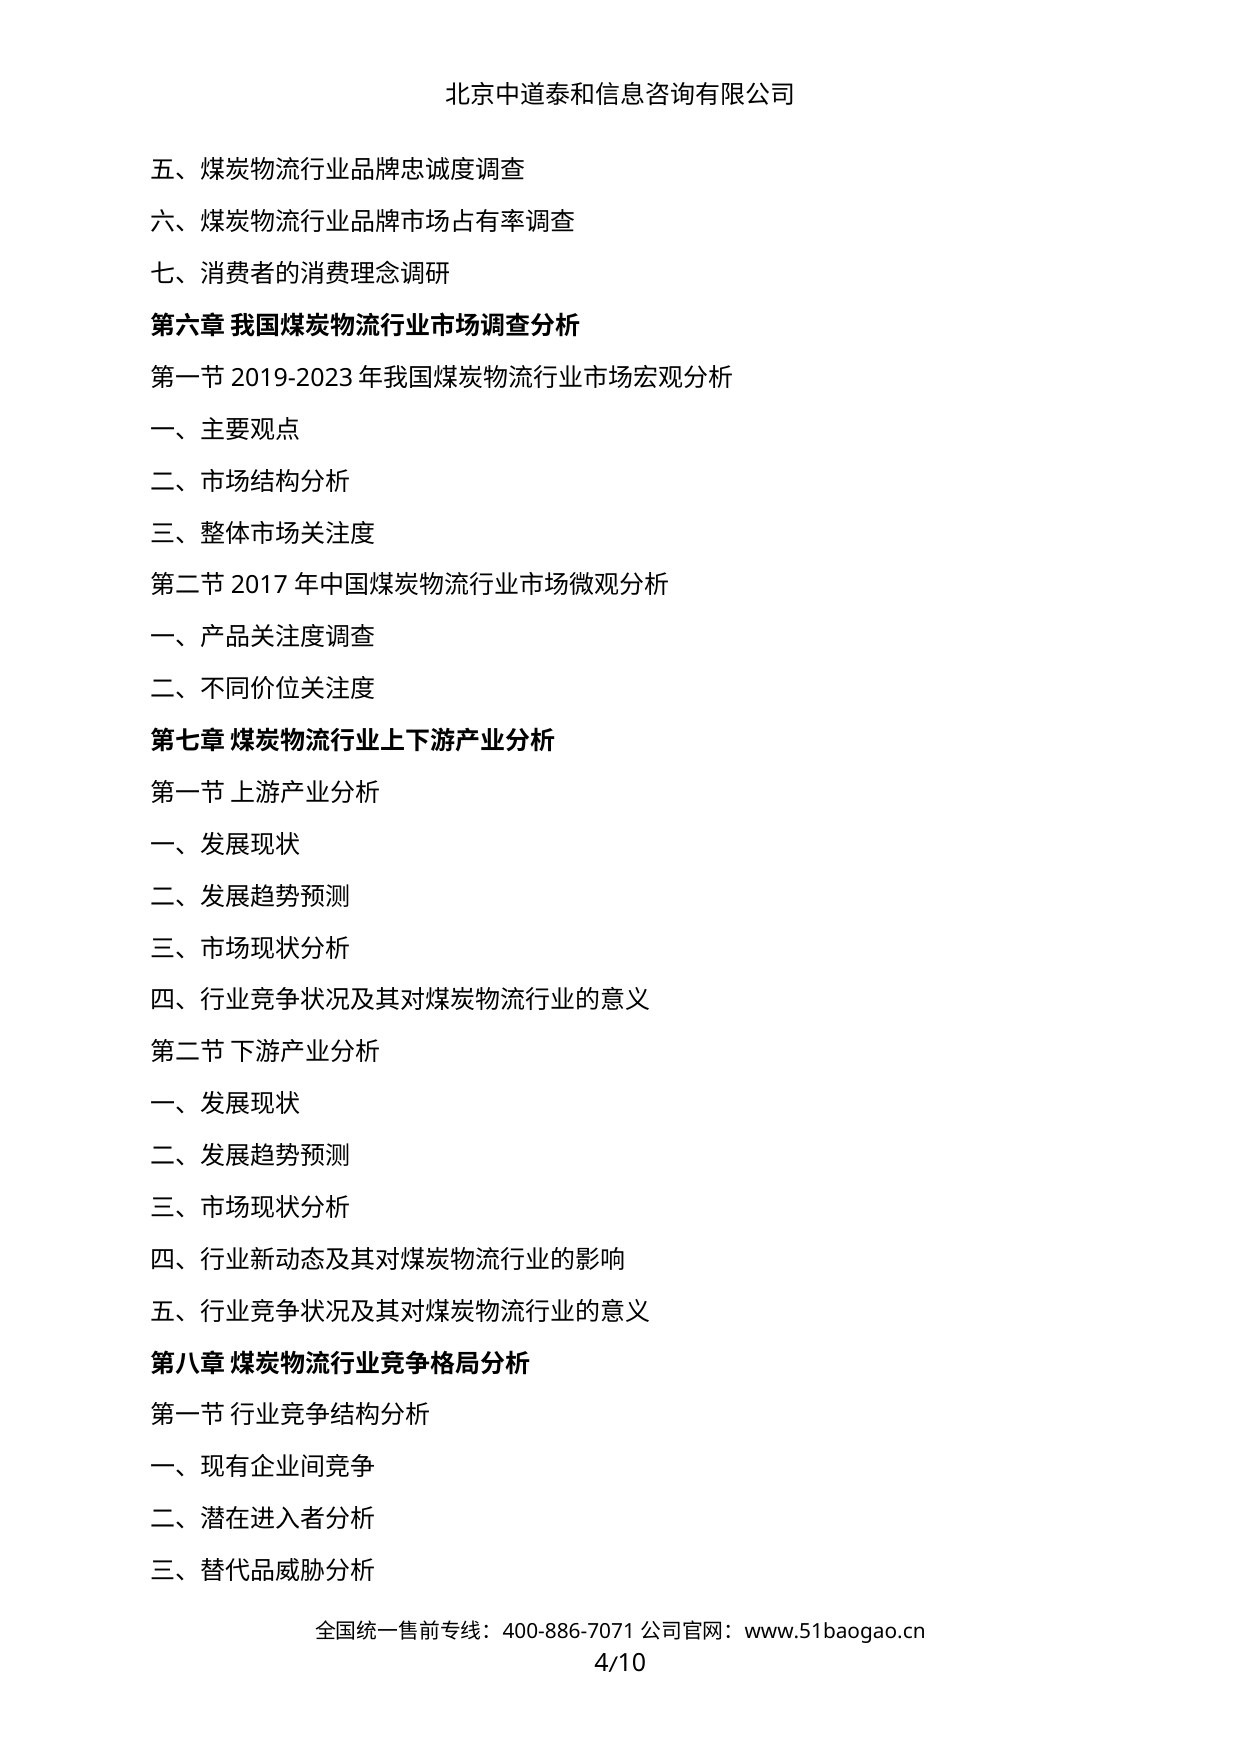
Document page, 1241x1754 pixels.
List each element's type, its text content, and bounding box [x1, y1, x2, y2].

text 五、煤炭物流行业品牌忠诚度调查 [150, 150, 1090, 186]
text 第八章 煤炭物流行业竞争格局分析 [150, 1343, 1090, 1379]
text 一、发展现状 [150, 1084, 1090, 1120]
text 五、行业竞争状况及其对煤炭物流行业的意义 [150, 1291, 1090, 1327]
text 第一节 2019-2023年我国煤炭物流行业市场宏观分析 [150, 357, 1090, 394]
text 一、主要观点 [150, 409, 1090, 446]
text 一、现有企业间竞争 [150, 1447, 1090, 1483]
text 六、煤炭物流行业品牌市场占有率调查 [150, 202, 1090, 238]
text 第一节 行业竞争结构分析 [150, 1395, 1090, 1431]
text 第七章 煤炭物流行业上下游产业分析 [150, 721, 1090, 757]
text 第六章 我国煤炭物流行业市场调查分析 [150, 306, 1090, 342]
text 三、替代品威胁分析 [150, 1551, 1090, 1587]
text 三、市场现状分析 [150, 928, 1090, 964]
text 四、行业新动态及其对煤炭物流行业的影响 [150, 1239, 1090, 1276]
text 第二节 下游产业分析 [150, 1032, 1090, 1068]
text 七、消费者的消费理念调研 [150, 254, 1090, 290]
text 一、发展现状 [150, 824, 1090, 861]
text 三、市场现状分析 [150, 1187, 1090, 1224]
text 二、潜在进入者分析 [150, 1499, 1090, 1535]
text 一、产品关注度调查 [150, 617, 1090, 653]
text 四、行业竞争状况及其对煤炭物流行业的意义 [150, 980, 1090, 1016]
text 二、发展趋势预测 [150, 1136, 1090, 1172]
text 第一节 上游产业分析 [150, 772, 1090, 809]
text 二、发展趋势预测 [150, 876, 1090, 912]
text 二、不同价位关注度 [150, 669, 1090, 705]
text 二、市场结构分析 [150, 461, 1090, 497]
text 第二节 2017 年中国煤炭物流行业市场微观分析 [150, 565, 1090, 601]
text 三、整体市场关注度 [150, 513, 1090, 549]
